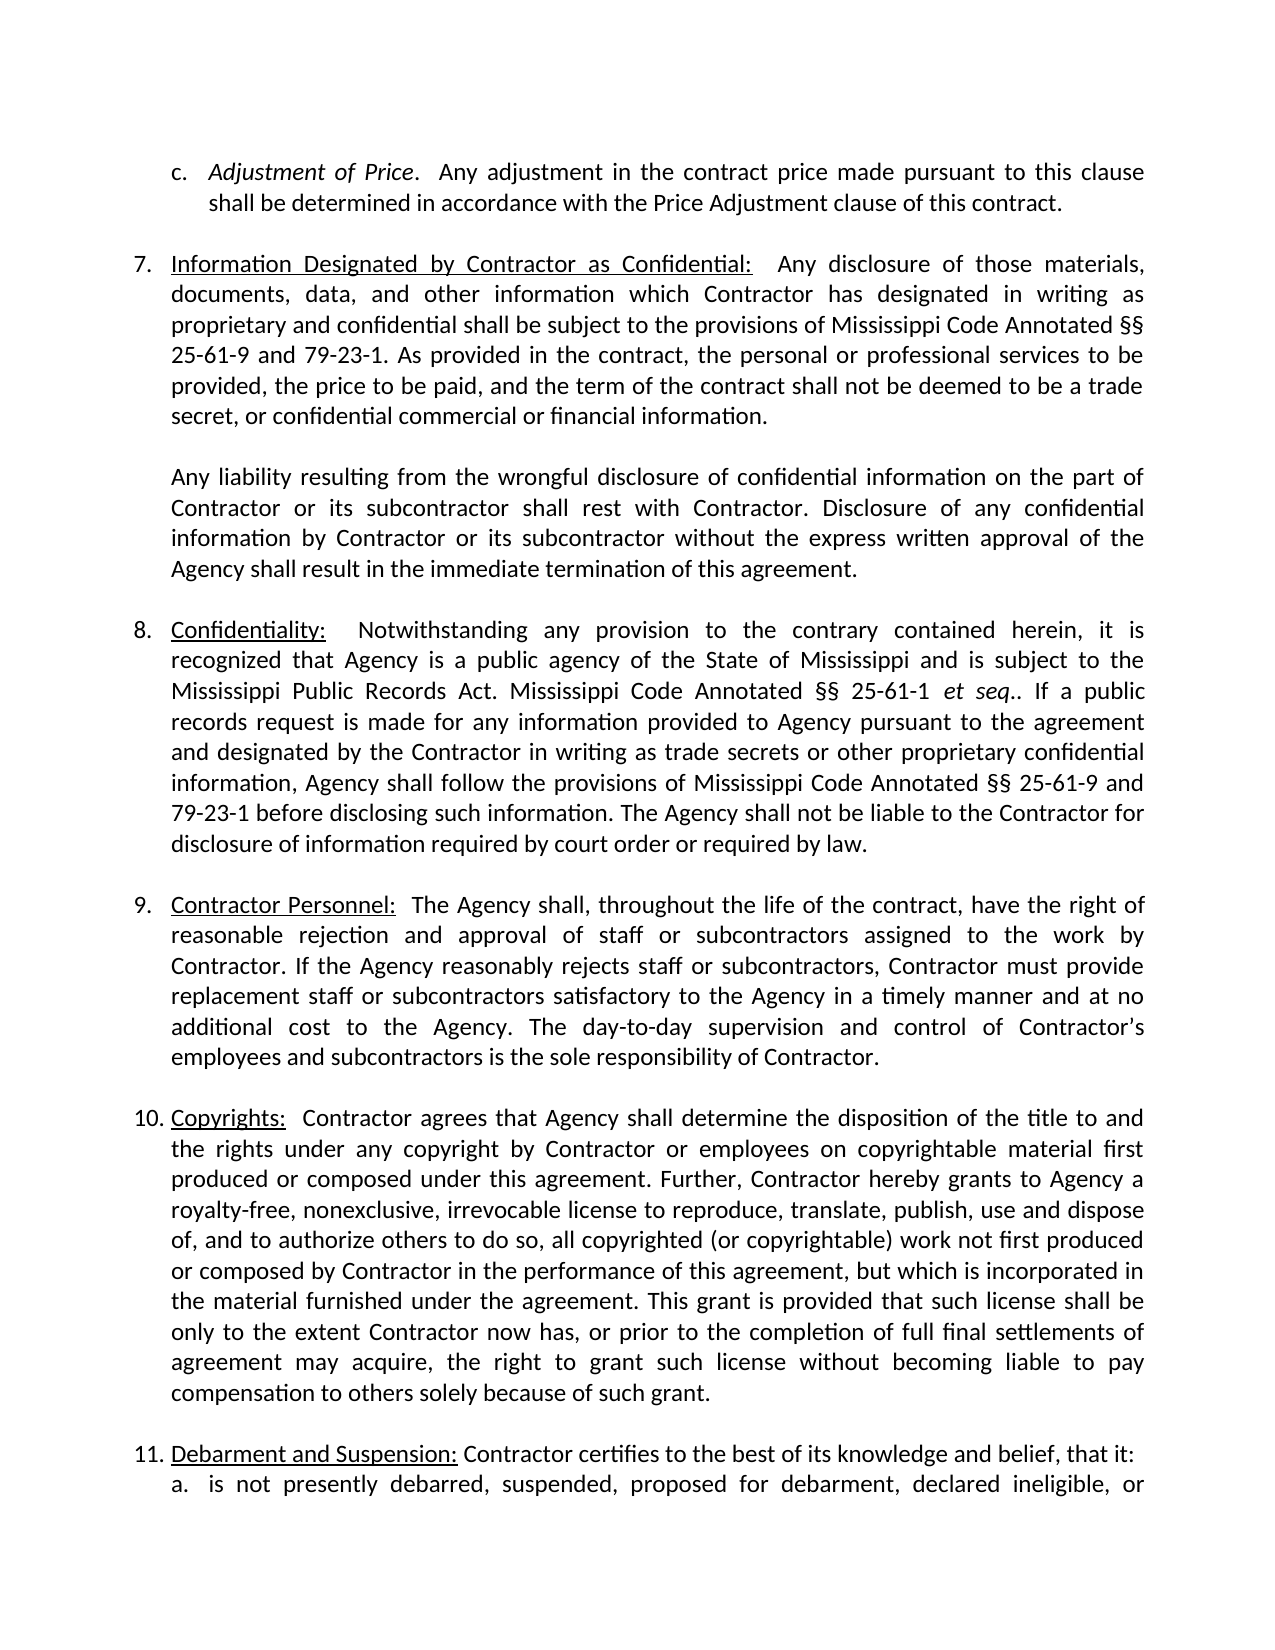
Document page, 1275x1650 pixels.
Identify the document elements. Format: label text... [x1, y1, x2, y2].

list Adjustment of Price. Any adjustment in the contract price made pursuant to this clause shall be determined in accordance with the Price Adjustment clause of this contract. [171, 156, 1146, 217]
list Confidentiality: Notwithstanding any provision to the contrary contained herein, it is recognized that Agency is a public agency of the State of Mississippi and is subject to the Mississippi Public Records Act. Mississippi Code Annotated §§ 25-61-1 et seq.. If a public records request is made for any information provided to Agency pursuant to the agreement and designated by the Contractor in writing as trade secrets or other proprietary confidential information, Agency shall follow the provisions of Mississippi Code Annotated §§ 25-61-9 and 79-23-1 before disclosing such information. The Agency shall not be liable to the Contractor for disclosure of information required by court order or required by law. [133, 614, 1146, 858]
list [171, 1469, 1146, 1499]
list Contractor Personnel: The Agency shall, throughout the life of the contract, have the right of reasonable rejection and approval of staff or subcontractors assigned to the work by Contractor. If the Agency reasonably rejects staff or subcontractors, Contractor must provide replacement staff or subcontractors satisfactory to the Agency in a timely manner and at no additional cost to the Agency. The day-to-day supervision and control of Contractor’s employees and subcontractors is the sole responsibility of Contractor. [133, 889, 1146, 1072]
text Any liability resulting from the wrongful disclosure of confidential information on the part of Contractor or its subcontractor shall rest with Contractor. Disclosure of any confidential information by Contractor or its subcontractor without the express written approval of the Agency shall result in the immediate termination of this agreement. [171, 461, 1146, 583]
list Copyrights: Contractor agrees that Agency shall determine the disposition of the title to and the rights under any copyright by Contractor or employees on copyrightable material first produced or composed under this agreement. Further, Contractor hereby grants to Agency a royalty-free, nonexclusive, irrevocable license to reproduce, translate, publish, use and dispose of, and to authorize others to do so, all copyrighted (or copyrightable) work not first produced or composed by Contractor in the performance of this agreement, but which is incorporated in the material furnished under the agreement. This grant is provided that such license shall be only to the extent Contractor now has, or prior to the completion of full final settlements of agreement may acquire, the right to grant such license without becoming liable to pay compensation to others solely because of such grant. [133, 1102, 1146, 1408]
list Information Designated by Contractor as Confidential: Any disclosure of those materials, documents, data, and other information which Contractor has designated in writing as proprietary and confidential shall be subject to the provisions of Mississippi Code Annotated §§ 25-61-9 and 79-23-1. As provided in the contract, the personal or professional services to be provided, the price to be paid, and the term of the contract shall not be deemed to be a trade secret, or confidential commercial or financial information. [133, 248, 1146, 431]
list Debarment and Suspension: Contractor certifies to the best of its knowledge and belief, that it: [133, 1438, 1146, 1469]
